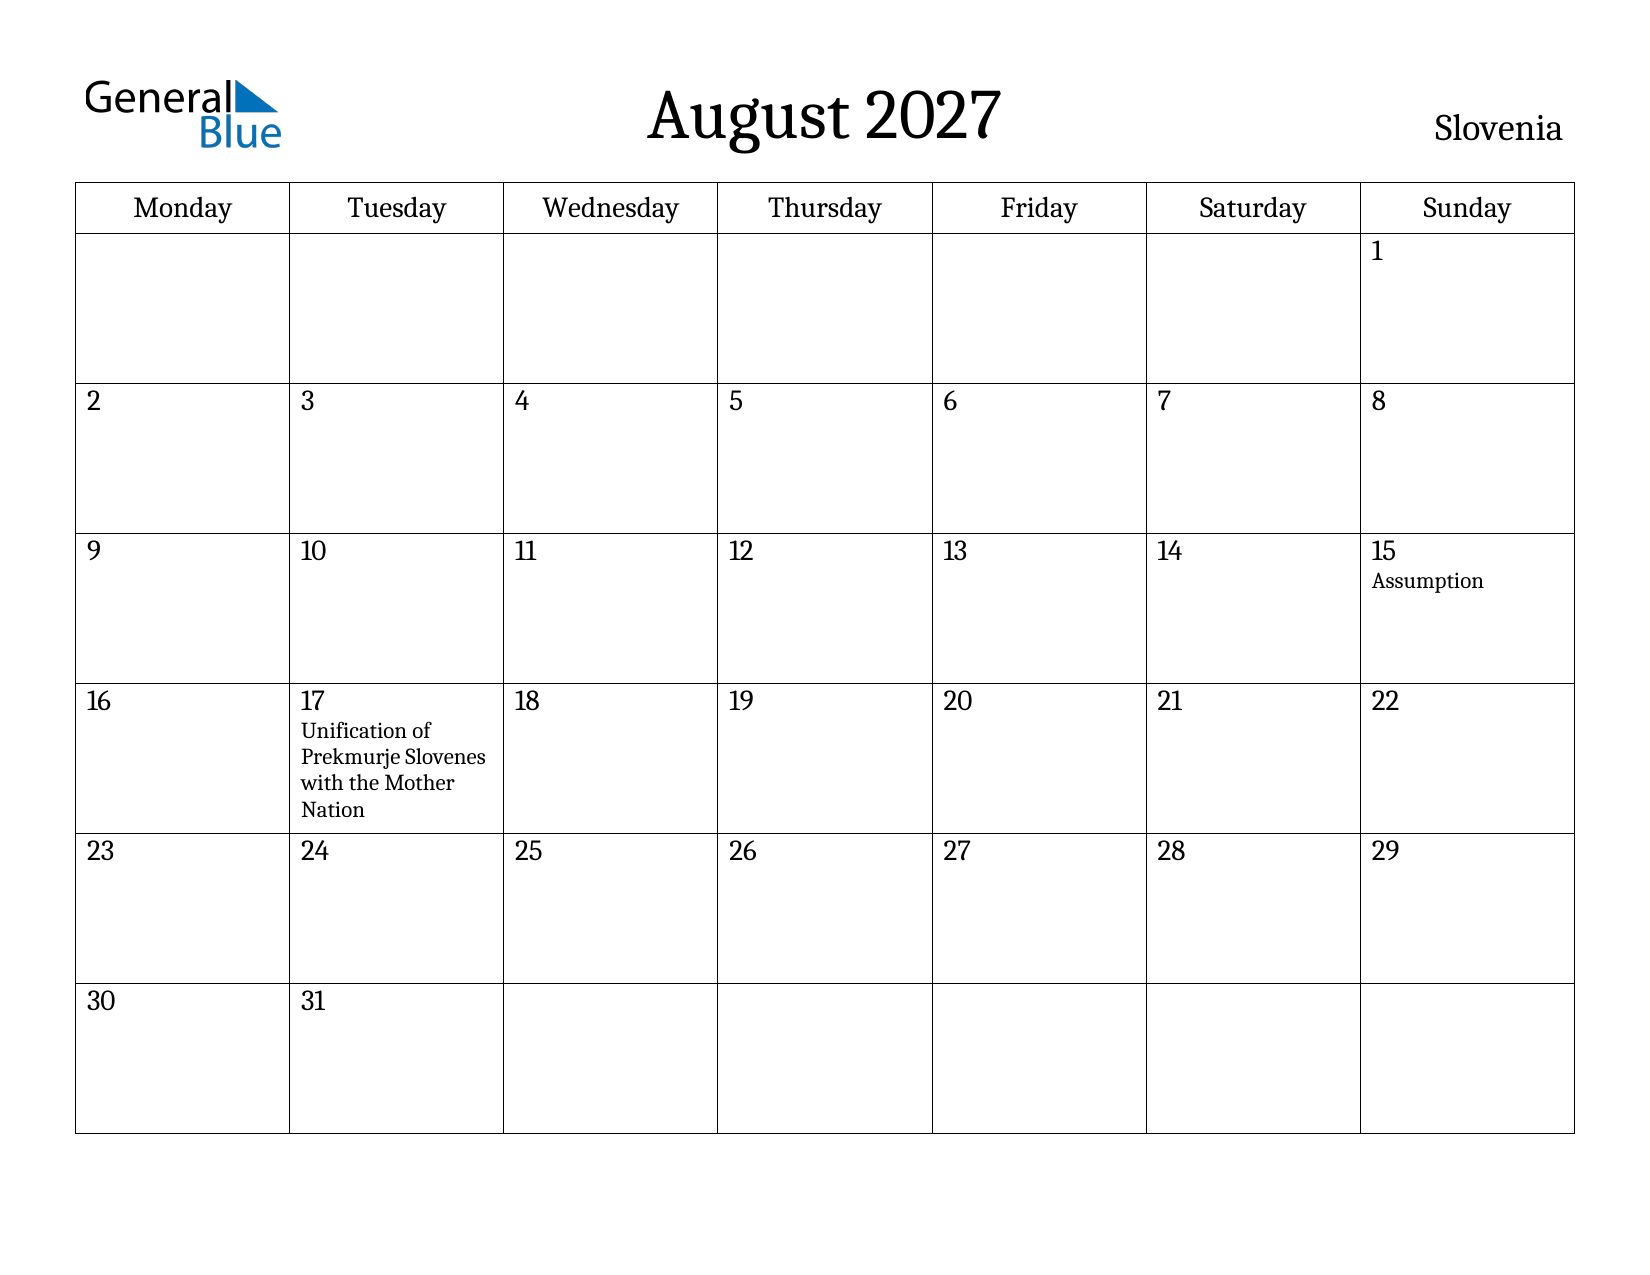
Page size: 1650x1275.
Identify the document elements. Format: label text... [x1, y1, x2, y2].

table_cell 11 [504, 534, 717, 567]
table_cell [1147, 868, 1360, 983]
table_cell [718, 984, 932, 1017]
table_cell [1147, 1018, 1360, 1133]
table_cell [290, 1018, 503, 1133]
table_cell 26 [718, 834, 932, 867]
table_cell Tuesday [290, 183, 503, 233]
table_cell [718, 1018, 932, 1133]
table_cell 30 [76, 984, 289, 1017]
table_cell 9 [76, 534, 289, 567]
table_cell 12 [718, 534, 932, 567]
table_cell 28 [1147, 834, 1360, 867]
table_cell 13 [933, 534, 1146, 567]
table_cell [1361, 984, 1574, 1017]
table_cell [504, 717, 717, 833]
table_cell [1361, 1018, 1574, 1133]
table_cell [504, 267, 717, 383]
table_cell [504, 868, 717, 983]
table_cell 15 [1361, 534, 1574, 567]
table_cell [504, 1018, 717, 1133]
table_cell [933, 717, 1146, 833]
table_cell 23 [76, 834, 289, 867]
table_cell 25 [504, 834, 717, 867]
table_cell 1 [1361, 234, 1574, 267]
table_cell 20 [933, 684, 1146, 717]
table_cell Monday [76, 183, 289, 233]
table_cell [718, 717, 932, 833]
table_cell [1147, 567, 1360, 683]
table_cell 24 [290, 834, 503, 867]
table_cell Assumption [1361, 567, 1574, 683]
picture [86, 80, 281, 148]
table_cell 18 [504, 684, 717, 717]
table_cell 29 [1361, 834, 1574, 867]
table_cell [933, 984, 1146, 1017]
table_cell [76, 234, 289, 267]
table_cell [1361, 417, 1574, 533]
table_header Slovenia [1146, 75, 1574, 182]
table_cell Unification of Prekmurje Slovenes with the Mother Nation [290, 717, 503, 833]
table_cell 16 [76, 684, 289, 717]
table_cell [718, 417, 932, 533]
table_cell 14 [1147, 534, 1360, 567]
table_cell Thursday [718, 183, 932, 233]
table_cell [290, 417, 503, 533]
table_cell 4 [504, 384, 717, 417]
table_cell Saturday [1147, 183, 1360, 233]
table_cell [933, 868, 1146, 983]
table_cell 8 [1361, 384, 1574, 417]
table_cell [933, 417, 1146, 533]
table_cell [290, 234, 503, 267]
table_cell [1361, 868, 1574, 983]
table_cell 17 [290, 684, 503, 717]
table_cell [76, 567, 289, 683]
table_cell Friday [933, 183, 1146, 233]
table_cell 31 [290, 984, 503, 1017]
table_cell [718, 868, 932, 983]
table_cell [933, 1018, 1146, 1133]
table_cell [504, 234, 717, 267]
table_cell [1147, 417, 1360, 533]
table_cell 22 [1361, 684, 1574, 717]
table_cell 19 [718, 684, 932, 717]
table_cell Sunday [1361, 183, 1574, 233]
table_cell [933, 234, 1146, 267]
table_cell [1147, 234, 1360, 267]
table_cell 3 [290, 384, 503, 417]
table_cell [290, 567, 503, 683]
table_cell [504, 417, 717, 533]
table_cell [76, 417, 289, 533]
table_cell [504, 567, 717, 683]
table_cell [1147, 717, 1360, 833]
table_cell 6 [933, 384, 1146, 417]
table_cell [504, 984, 717, 1017]
table_cell [1361, 267, 1574, 383]
table_cell 2 [76, 384, 289, 417]
table_cell 21 [1147, 684, 1360, 717]
table_header August 2027 [504, 75, 1146, 182]
table_cell [1361, 717, 1574, 833]
table_cell [1147, 267, 1360, 383]
table_cell 5 [718, 384, 932, 417]
table_cell 7 [1147, 384, 1360, 417]
table_cell [76, 868, 289, 983]
table_cell [933, 267, 1146, 383]
table_cell Wednesday [504, 183, 717, 233]
table_cell [290, 267, 503, 383]
table_cell [76, 717, 289, 833]
table_cell [933, 567, 1146, 683]
table_cell [76, 1018, 289, 1133]
table_cell [718, 234, 932, 267]
table_cell 10 [290, 534, 503, 567]
table_cell [718, 567, 932, 683]
table_cell [1147, 984, 1360, 1017]
table_cell 27 [933, 834, 1146, 867]
table_cell [718, 267, 932, 383]
table_cell [290, 868, 503, 983]
table_cell [76, 267, 289, 383]
table_header [76, 75, 503, 182]
